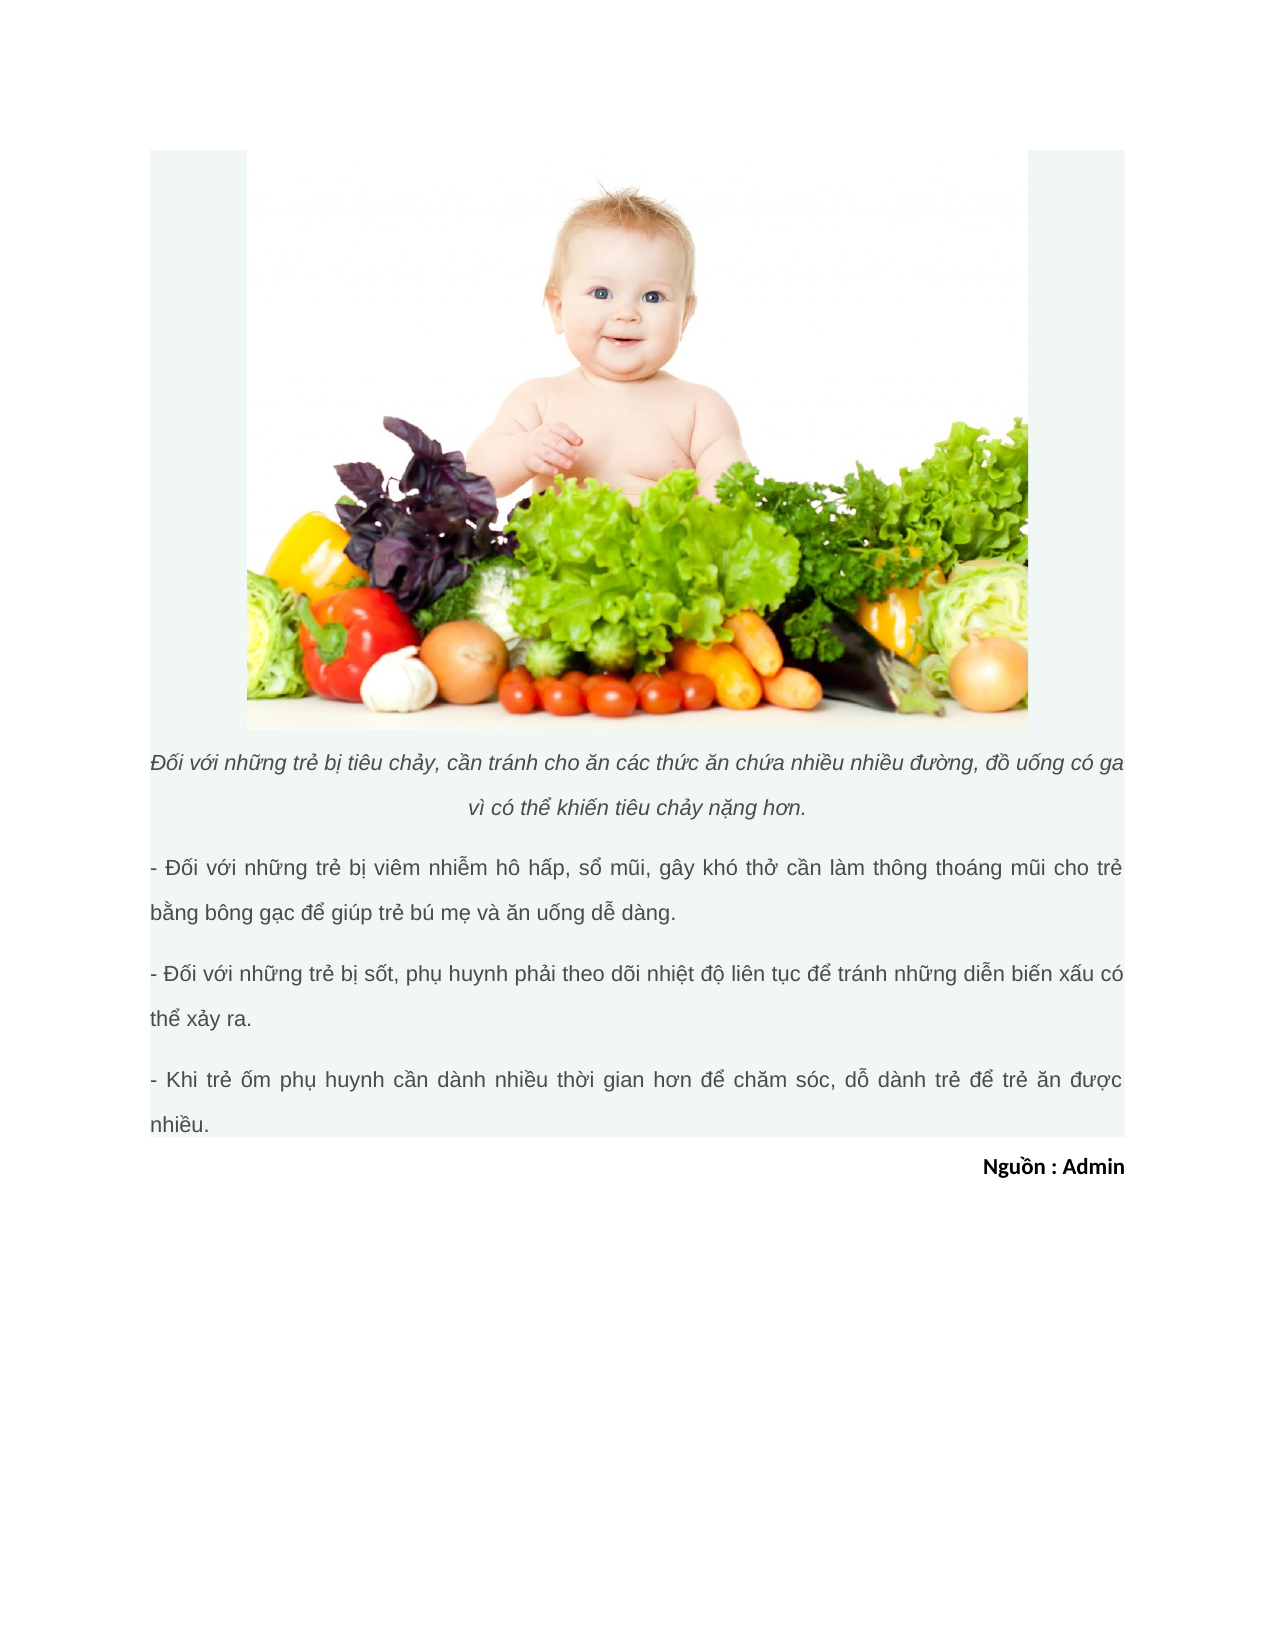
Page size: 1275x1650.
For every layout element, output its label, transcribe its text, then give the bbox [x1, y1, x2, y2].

text - Đối với những trẻ bị viêm nhiễm hô hấp, sổ mũi, gây khó thở cần làm thông thoáng mũi cho trẻ bằng bông gạc để giúp trẻ bú mẹ và ăn uống dễ dàng. [150, 836, 1125, 926]
text - Khi trẻ ốm phụ huynh cần dành nhiều thời gian hơn để chăm sóc, dỗ dành trẻ để trẻ ăn được nhiều. [150, 1047, 1125, 1137]
text Đối với những trẻ bị tiêu chảy, cần tránh cho ăn các thức ăn chứa nhiều nhiều đường, đồ uống có ga vì có thể khiến tiêu chảy nặng hơn. [150, 730, 1125, 820]
text Nguồn : Admin [150, 1152, 1125, 1180]
picture [247, 150, 1029, 730]
text - Đối với những trẻ bị sốt, phụ huynh phải theo dõi nhiệt độ liên tục để tránh những diễn biến xấu có thể xảy ra. [150, 941, 1125, 1031]
